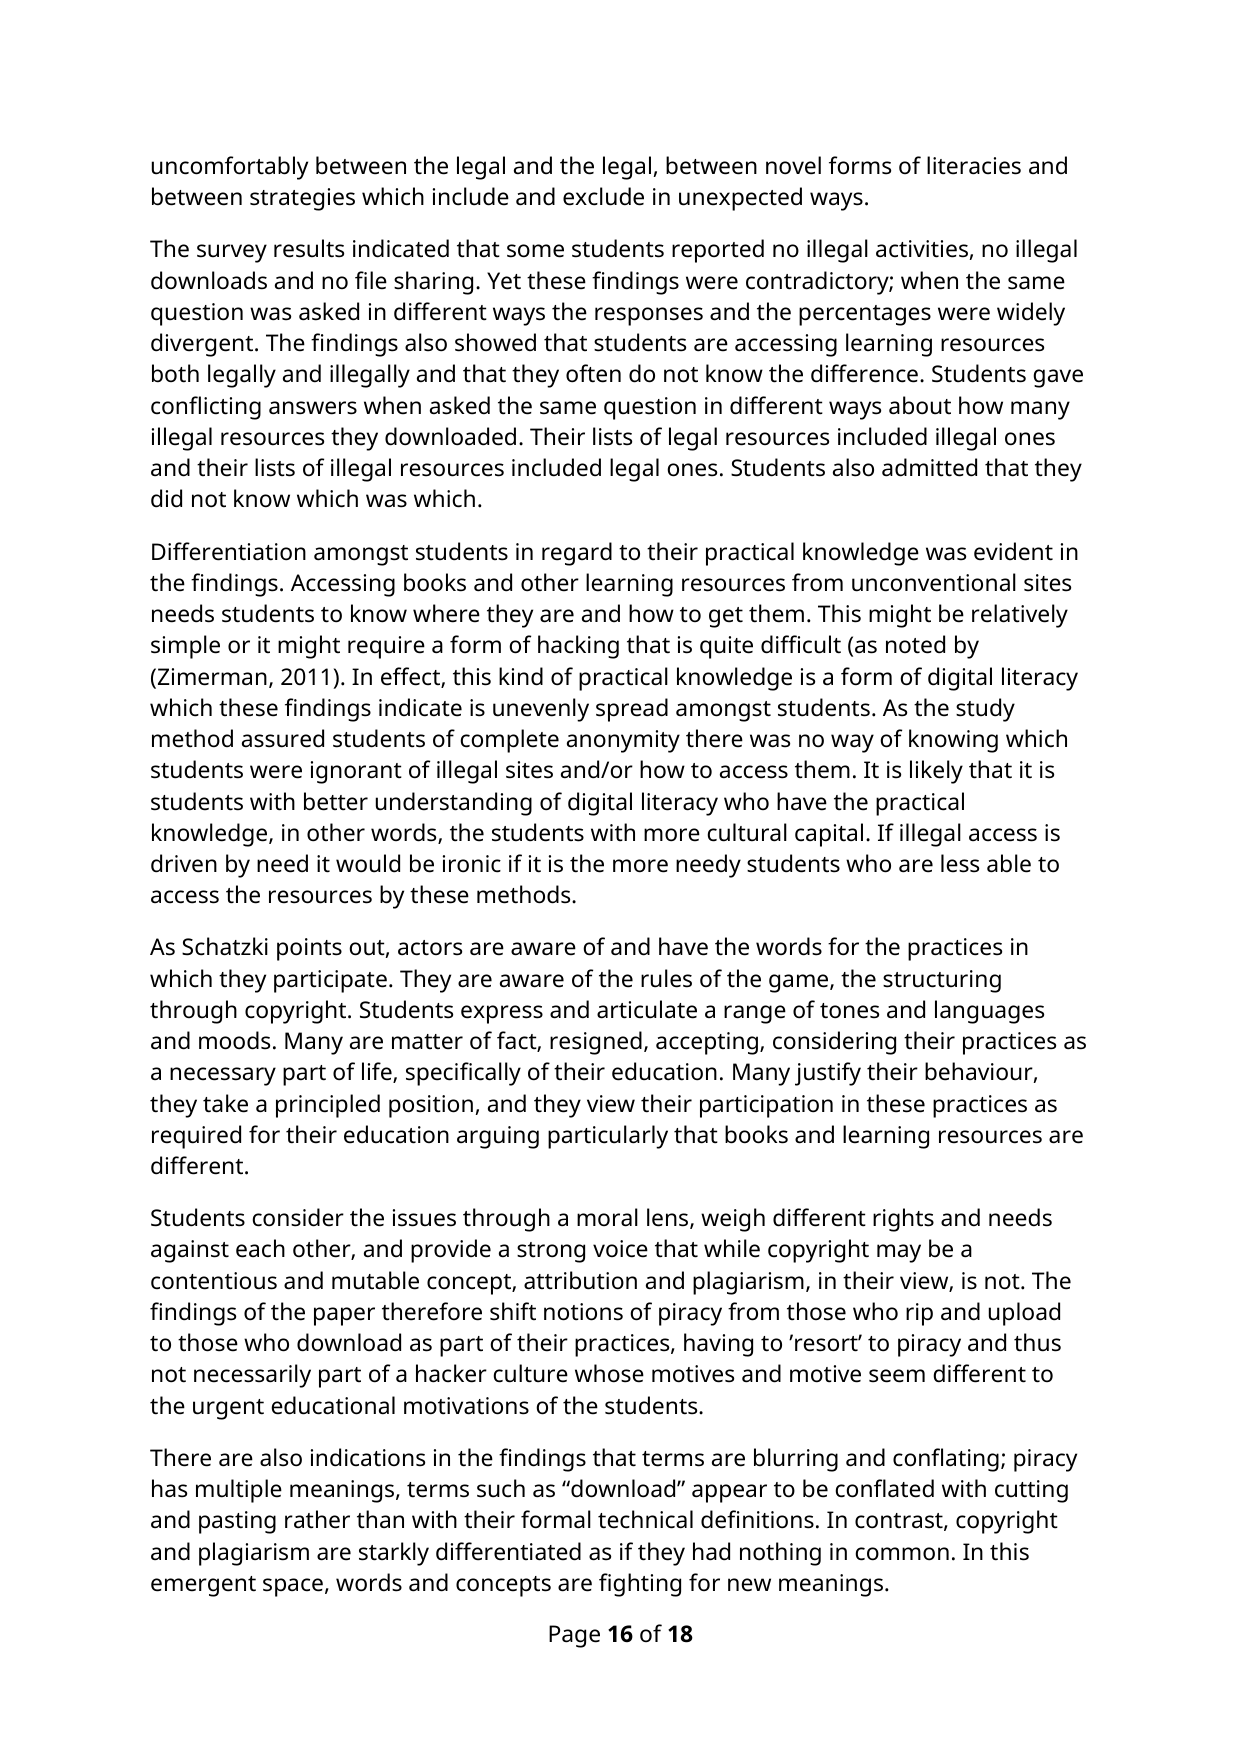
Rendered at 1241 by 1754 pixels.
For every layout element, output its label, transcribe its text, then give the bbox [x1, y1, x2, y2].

text There are also indications in the findings that terms are blurring and conflating; piracy has multiple meanings, terms such as “download” appear to be conflated with cutting and pasting rather than with their formal technical definitions. In contrast, copyright and plagiarism are starkly differentiated as if they had nothing in common. In this emergent space, words and concepts are fighting for new meanings. [150, 1442, 1090, 1598]
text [150, 150, 1090, 212]
text Differentiation amongst students in regard to their practical knowledge was evident in the findings. Accessing books and other learning resources from unconventional sites needs students to know where they are and how to get them. This might be relatively simple or it might require a form of hacking that is quite difficult (as noted by (Zimerman, 2011). In effect, this kind of practical knowledge is a form of digital literacy which these findings indicate is unevenly spread amongst students. As the study method assured students of complete anonymity there was no way of knowing which students were ignorant of illegal sites and/or how to access them. It is likely that it is students with better understanding of digital literacy who have the practical knowledge, in other words, the students with more cultural capital. If illegal access is driven by need it would be ironic if it is the more needy students who are less able to access the resources by these methods. [150, 535, 1090, 910]
text The survey results indicated that some students reported no illegal activities, no illegal downloads and no file sharing. Yet these findings were contradictory; when the same question was asked in different ways the responses and the percentages were widely divergent. The findings also showed that students are accessing learning resources both legally and illegally and that they often do not know the difference. Students gave conflicting answers when asked the same question in different ways about how many illegal resources they downloaded. Their lists of legal resources included illegal ones and their lists of illegal resources included legal ones. Students also admitted that they did not know which was which. [150, 233, 1090, 514]
text As Schatzki points out, actors are aware of and have the words for the practices in which they participate. They are aware of the rules of the game, the structuring through copyright. Students express and articulate a range of tones and languages and moods. Many are matter of fact, resigned, accepting, considering their practices as a necessary part of life, specifically of their education. Many justify their behaviour, they take a principled position, and they view their participation in these practices as required for their education arguing particularly that books and learning resources are different. [150, 931, 1090, 1181]
text Students consider the issues through a moral lens, weigh different rights and needs against each other, and provide a strong voice that while copyright may be a contentious and mutable concept, attribution and plagiarism, in their view, is not. The findings of the paper therefore shift notions of piracy from those who rip and upload to those who download as part of their practices, having to ’resort’ to piracy and thus not necessarily part of a hacker culture whose motives and motive seem different to the urgent educational motivations of the students. [150, 1202, 1090, 1421]
